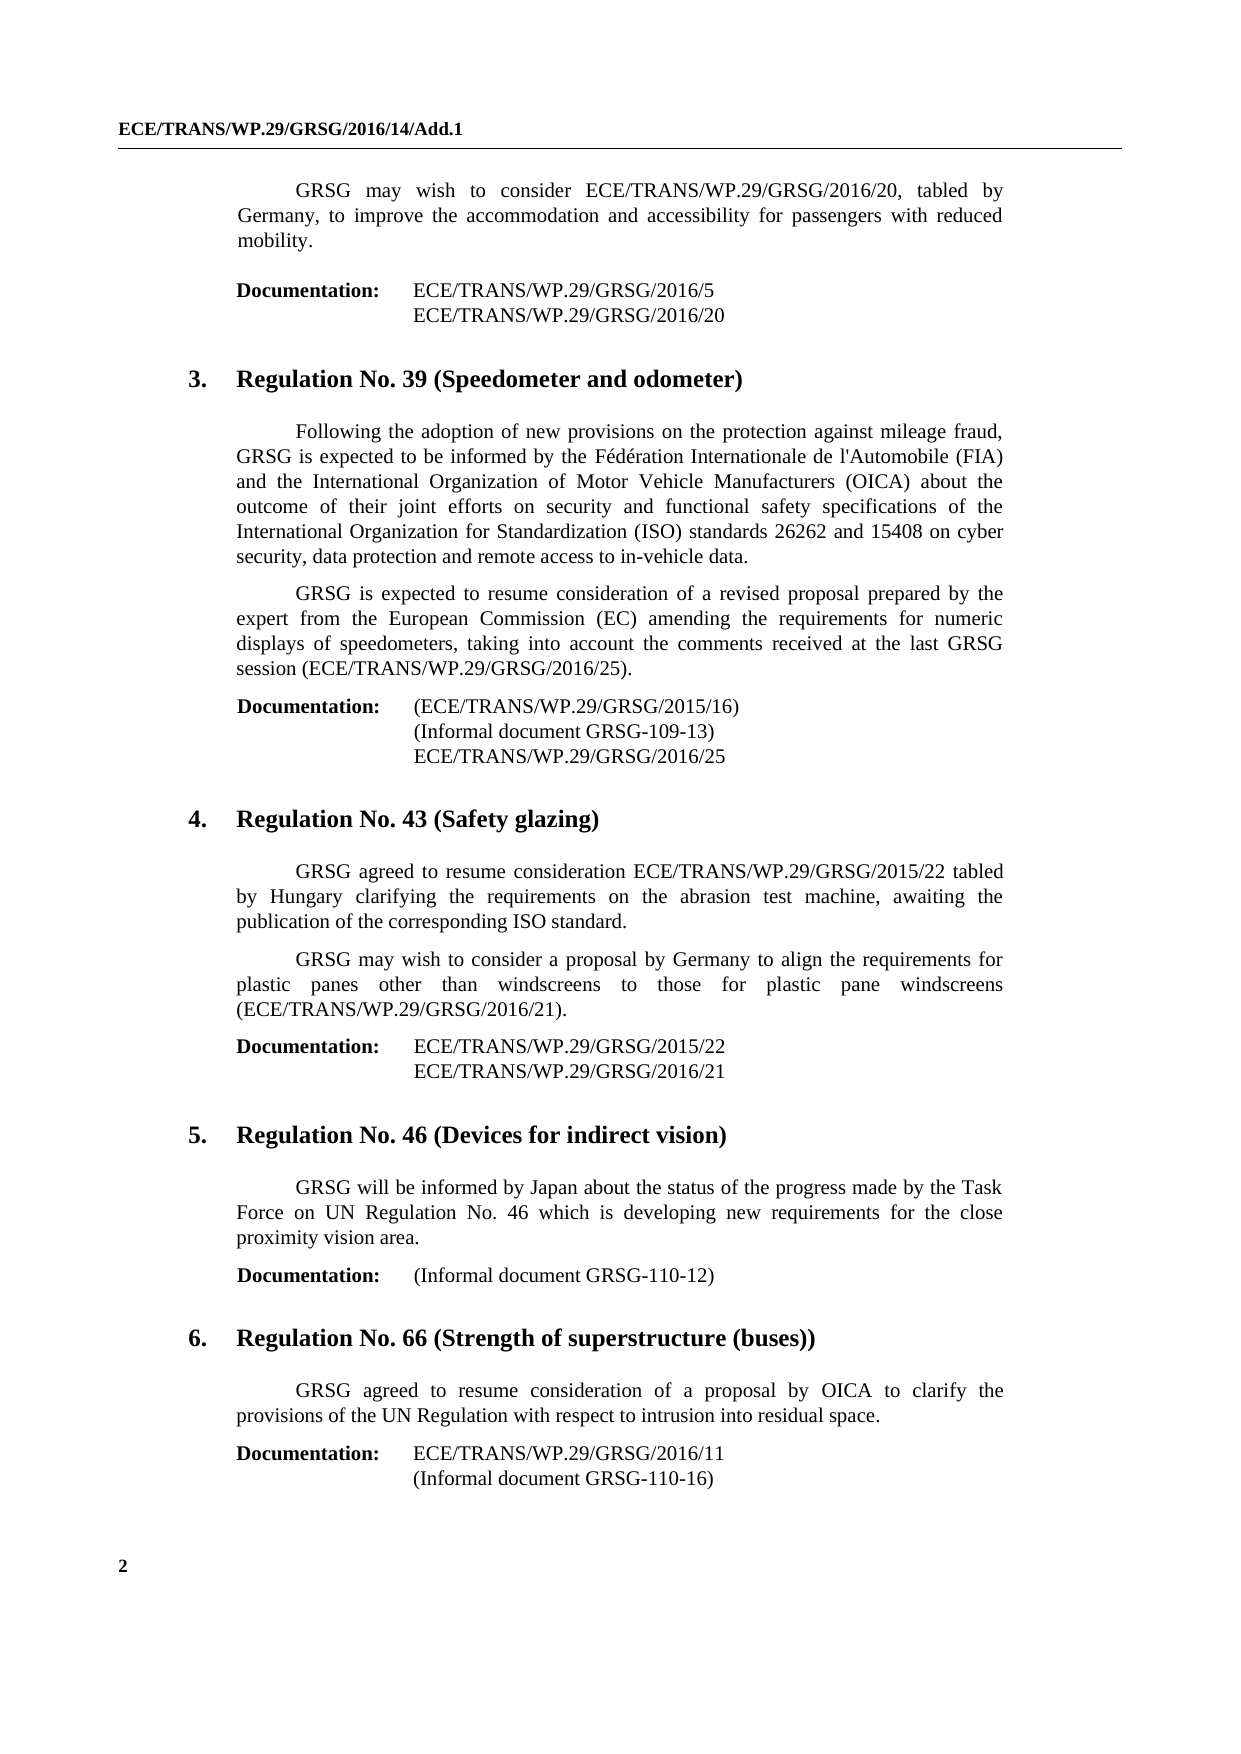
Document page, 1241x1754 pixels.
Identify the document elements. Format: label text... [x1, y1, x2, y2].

text GRSG may wish to consider ECE/TRANS/WP.29/GRSG/2016/20, tabled by Germany, to improve the accommodation and accessibility for passengers with reduced mobility. [237, 177, 1004, 252]
text GRSG is expected to resume consideration of a revised proposal prepared by the expert from the European Commission (EC) amending the requirements for numeric displays of speedometers, taking into account the comments received at the last GRSG session (ECE/TRANS/WP.29/GRSG/2016/25). [236, 580, 1004, 680]
text GRSG will be informed by Japan about the status of the progress made by the Task Force on UN Regulation No. 46 which is developing new requirements for the close proximity vision area. [236, 1174, 1004, 1249]
text Documentation: ECE/TRANS/WP.29/GRSG/2015/22 ECE/TRANS/WP.29/GRSG/2016/21 [236, 1033, 1004, 1083]
text Following the adoption of new provisions on the protection against mileage fraud, GRSG is expected to be informed by the Fédération Internationale de l'Automobile (FIA) and the International Organization of Motor Vehicle Manufacturers (OICA) about the outcome of their joint efforts on security and functional safety specifications of the International Organization for Standardization (ISO) standards 26262 and 15408 on cyber security, data protection and remote access to in-vehicle data. [236, 418, 1004, 568]
text GRSG may wish to consider a proposal by Germany to align the requirements for plastic panes other than windscreens to those for plastic pane windscreens (ECE/TRANS/WP.29/GRSG/2016/21). [236, 946, 1004, 1021]
text Documentation: (Informal document GRSG-110-12) [237, 1262, 1004, 1287]
text Documentation: ECE/TRANS/WP.29/GRSG/2016/11 (Informal document GRSG-110-16) [236, 1440, 1004, 1490]
text GRSG agreed to resume consideration of a proposal by OICA to clarify the provisions of the UN Regulation with respect to intrusion into residual space. [236, 1377, 1004, 1427]
text Documentation: ECE/TRANS/WP.29/GRSG/2016/5 ECE/TRANS/WP.29/GRSG/2016/20 [236, 277, 1004, 327]
text GRSG agreed to resume consideration ECE/TRANS/WP.29/GRSG/2015/22 tabled by Hungary clarifying the requirements on the abrasion test machine, awaiting the publication of the corresponding ISO standard. [236, 858, 1004, 933]
text 6. Regulation No. 66 (Strength of superstructure (buses)) [118, 1324, 1004, 1352]
text 4. Regulation No. 43 (Safety glazing) [118, 805, 1004, 833]
text 5. Regulation No. 46 (Devices for indirect vision) [118, 1121, 1004, 1149]
text 3. Regulation No. 39 (Speedometer and odometer) [118, 365, 1004, 393]
text Documentation: (ECE/TRANS/WP.29/GRSG/2015/16) (Informal document GRSG-109-13) ECE/TRANS/WP.29/GRSG/2016/25 [237, 693, 1004, 768]
